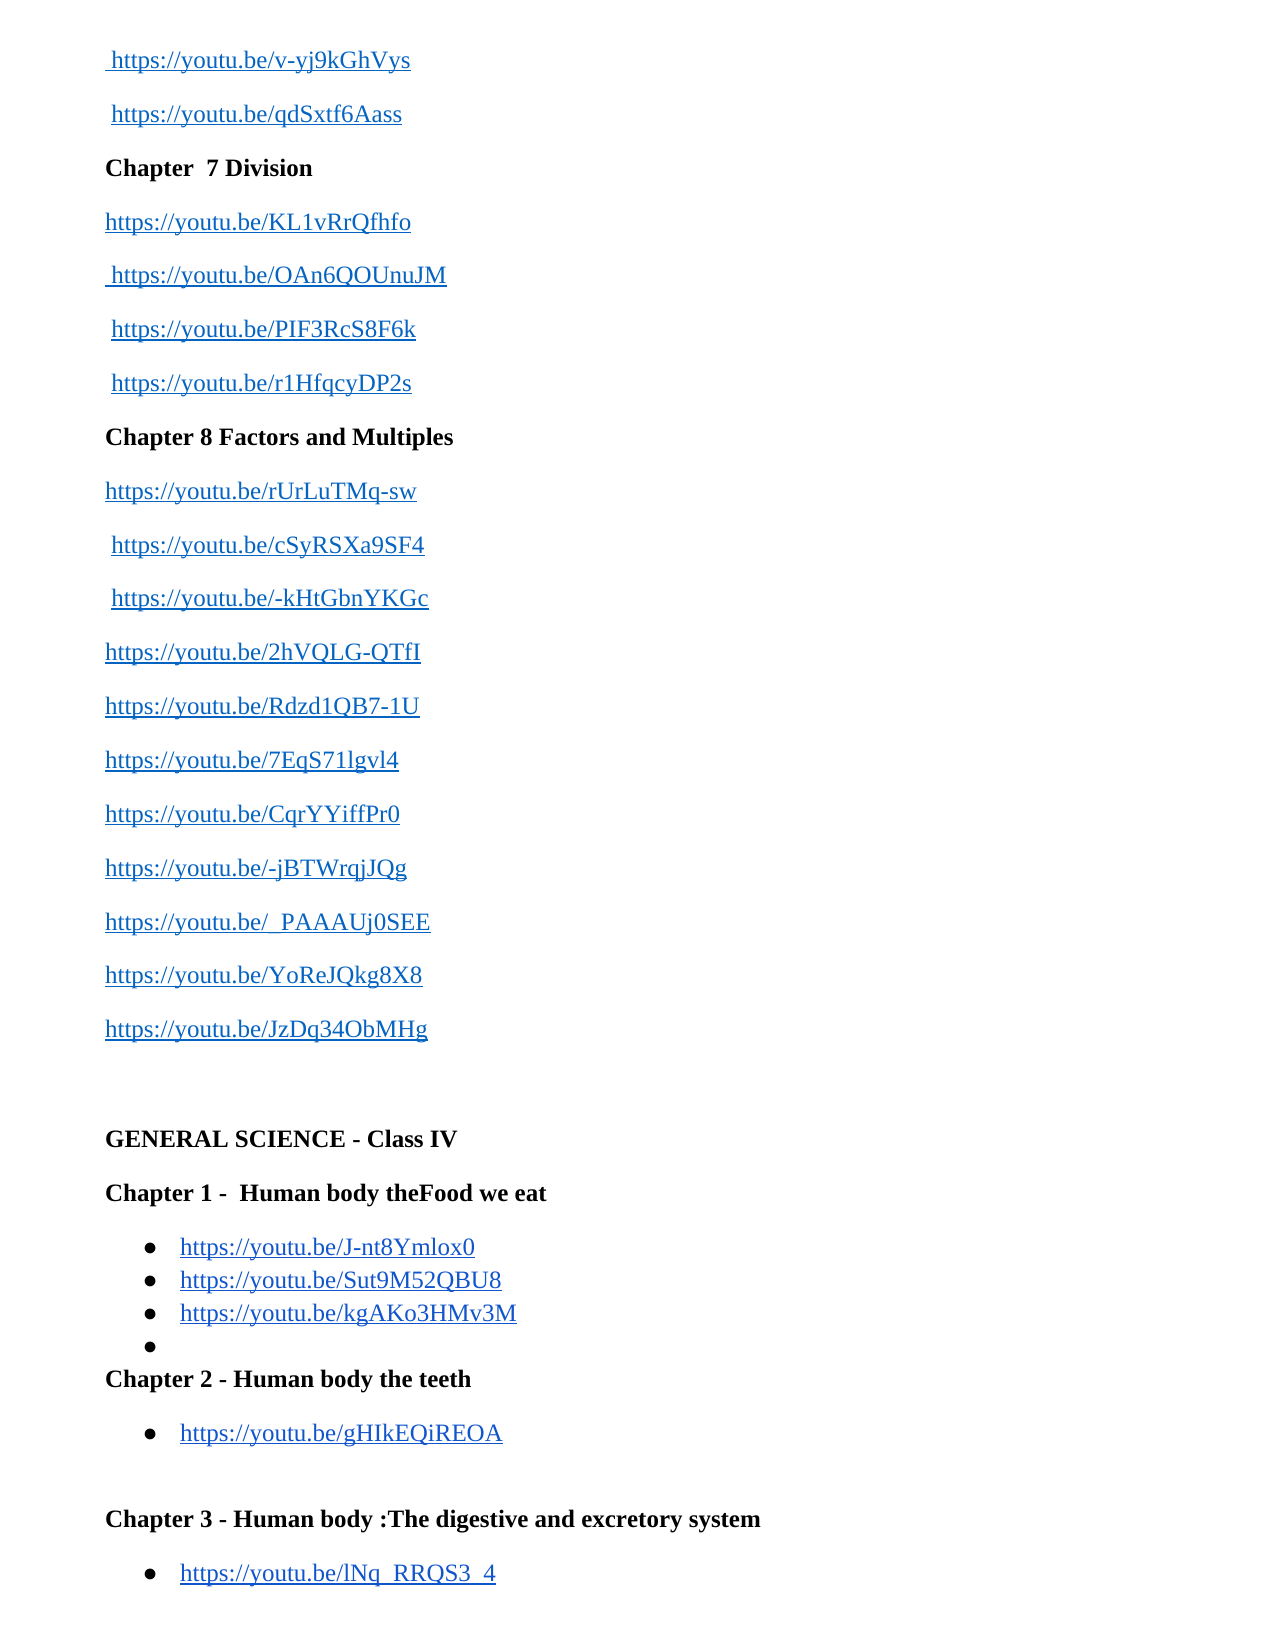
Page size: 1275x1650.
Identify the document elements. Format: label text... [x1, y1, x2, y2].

text https://youtu.be/qdSxtf6Aass [105, 99, 1170, 128]
text Chapter 1 - Human body theFood we eat [105, 1178, 1170, 1207]
text https://youtu.be/-kHtGbnYKGc [105, 583, 1170, 612]
text https://youtu.be/7EqS71lgvl4 [105, 745, 1170, 774]
list https://youtu.be/Sut9M52QBU8 [142, 1265, 1170, 1293]
text https://youtu.be/rUrLuTMq-sw [105, 476, 1170, 504]
text https://youtu.be/_PAAAUj0SEE [105, 907, 1170, 935]
text https://youtu.be/JzDq34ObMHg [105, 1014, 1170, 1043]
text https://youtu.be/OAn6QOUnuJM [105, 260, 1170, 289]
list https://youtu.be/gHIkEQiREOA [142, 1418, 1170, 1446]
text https://youtu.be/CqrYYiffPr0 [105, 799, 1170, 828]
text Chapter 7 Division [105, 153, 1170, 181]
list https://youtu.be/J-nt8Ymlox0 [142, 1232, 1170, 1261]
text Chapter 8 Factors and Multiples [105, 422, 1170, 451]
text https://youtu.be/-jBTWrqjJQg [105, 853, 1170, 882]
text https://youtu.be/cSyRSXa9SF4 [105, 530, 1170, 558]
text Chapter 2 - Human body the teeth [105, 1364, 1170, 1393]
text https://youtu.be/v-yj9kGhVys [105, 45, 1170, 74]
text https://youtu.be/KL1vRrQfhfo [105, 207, 1170, 235]
list https://youtu.be/lNq_RRQS3_4 [142, 1558, 1170, 1587]
text https://youtu.be/YoReJQkg8X8 [105, 961, 1170, 989]
text https://youtu.be/Rdzd1QB7-1U [105, 691, 1170, 720]
text GENERAL SCIENCE - Class IV [105, 1124, 1170, 1153]
list https://youtu.be/kgAKo3HMv3M [142, 1298, 1170, 1327]
text Chapter 3 - Human body :The digestive and excretory system [105, 1504, 1170, 1533]
text https://youtu.be/2hVQLG-QTfI [105, 637, 1170, 666]
text https://youtu.be/PIF3RcS8F6k [105, 314, 1170, 343]
text https://youtu.be/r1HfqcyDP2s [105, 368, 1170, 397]
